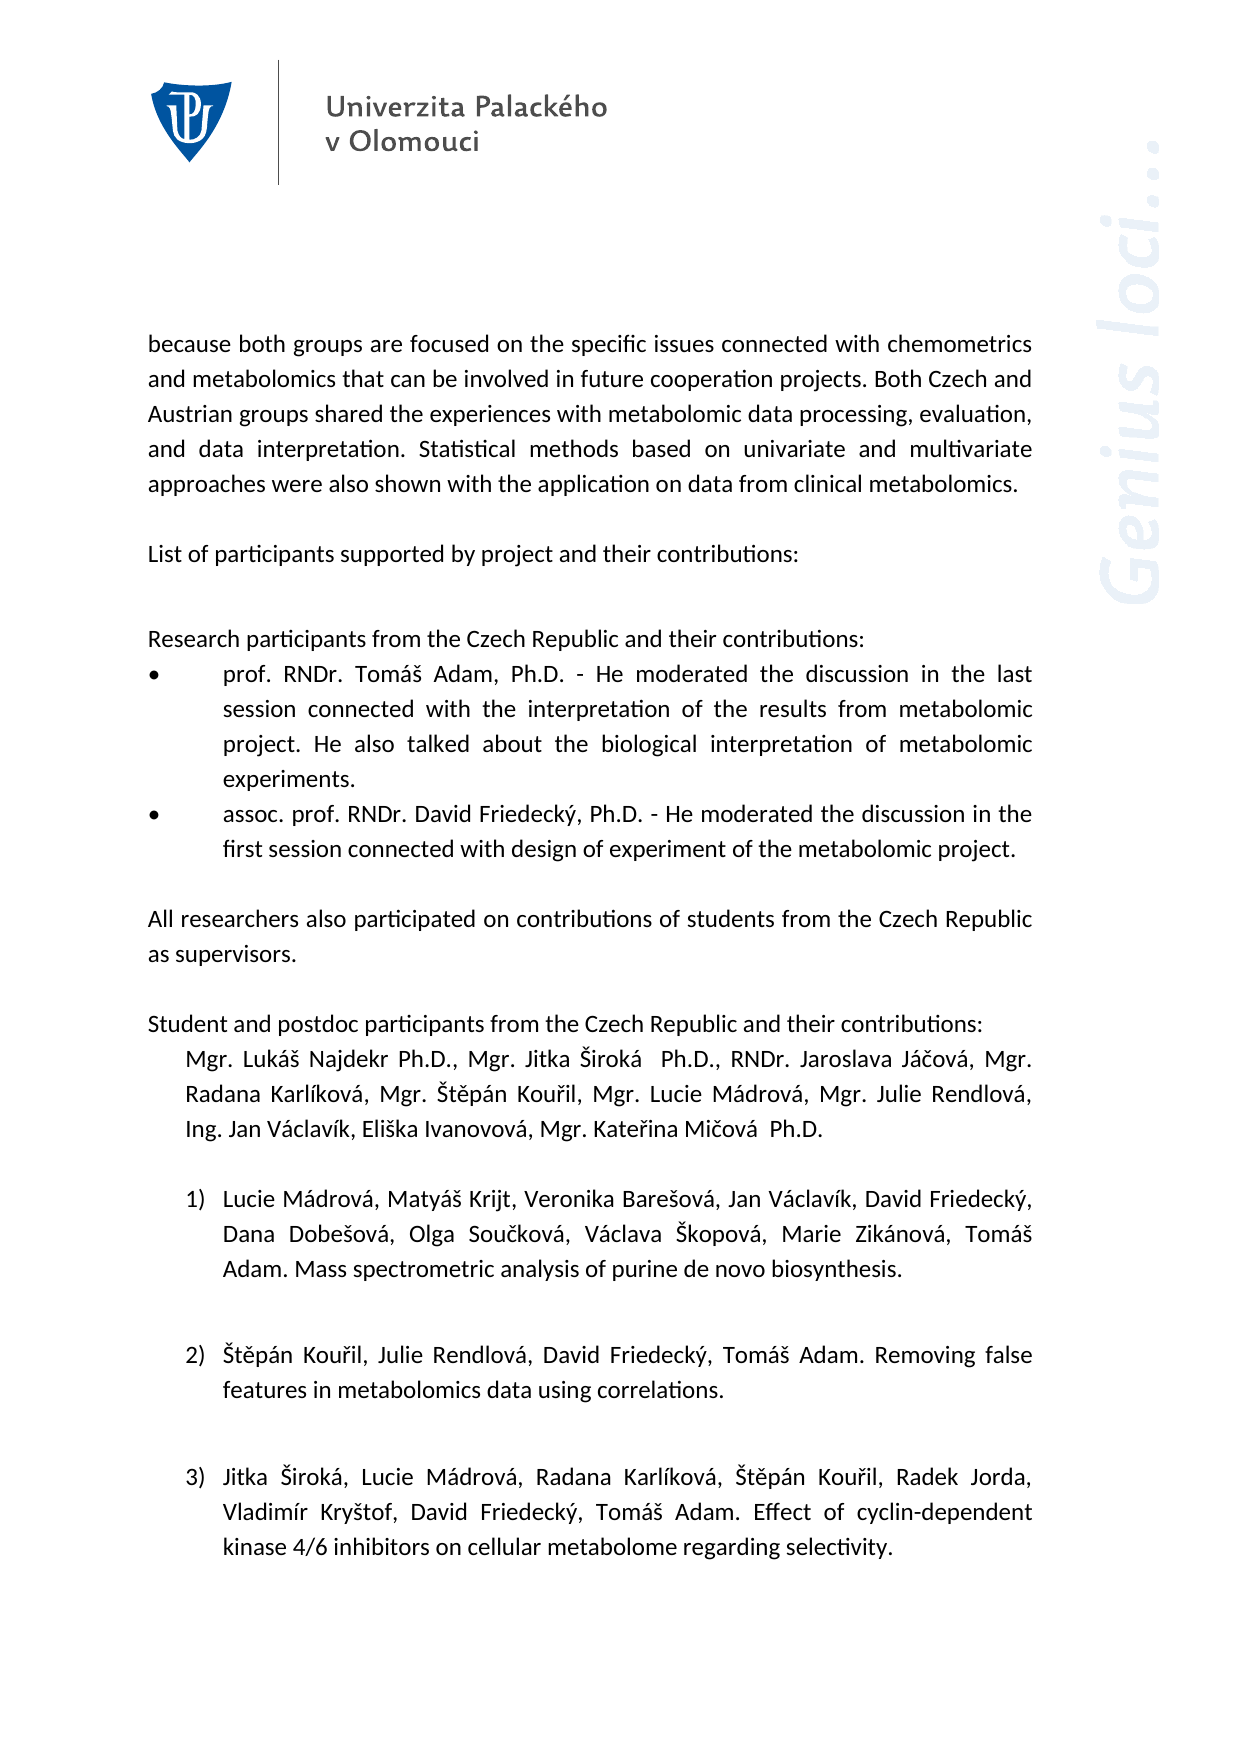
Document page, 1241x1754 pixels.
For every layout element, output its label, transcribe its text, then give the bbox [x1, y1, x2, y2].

text List of participants supported by project and their contributions: [148, 538, 1034, 569]
list Jitka Široká, Lucie Mádrová, Radana Karlíková, Štěpán Kouřil, Radek Jorda, Vladimír Kryštof, David Friedecký, Tomáš Adam. Effect of cyclin-dependent kinase 4/6 inhibitors on cellular metabolome regarding selectivity. [185, 1461, 1034, 1562]
text • assoc. prof. RNDr. David Friedecký, Ph.D. - He moderated the discussion in the first session connected with design of experiment of the metabolomic project. [148, 798, 1034, 863]
text • prof. RNDr. Tomáš Adam, Ph.D. - He moderated the discussion in the last session connected with the interpretation of the results from metabolomic project. He also talked about the biological interpretation of metabolomic experiments. [148, 658, 1034, 793]
text Mgr. Lukáš Najdekr Ph.D., Mgr. Jitka Široká Ph.D., RNDr. Jaroslava Jáčová, Mgr. Radana Karlíková, Mgr. Štěpán Kouřil, Mgr. Lucie Mádrová, Mgr. Julie Rendlová, Ing. Jan Václavík, Eliška Ivanovová, Mgr. Kateřina Mičová Ph.D. [185, 1043, 1034, 1143]
text All researchers also participated on contributions of students from the Czech Republic as supervisors. [148, 903, 1034, 968]
list Štěpán Kouřil, Julie Rendlová, David Friedecký, Tomáš Adam. Removing false features in metabolomics data using correlations. [185, 1339, 1034, 1405]
list Lucie Mádrová, Matyáš Krijt, Veronika Barešová, Jan Václavík, David Friedecký, Dana Dobešová, Olga Součková, Václava Škopová, Marie Zikánová, Tomáš Adam. Mass spectrometric analysis of purine de novo biosynthesis. [185, 1183, 1034, 1283]
text Research participants from the Czech Republic and their contributions: [148, 623, 1034, 653]
text Student and postdoc participants from the Czech Republic and their contributions: [148, 1008, 1034, 1038]
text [148, 328, 1034, 499]
